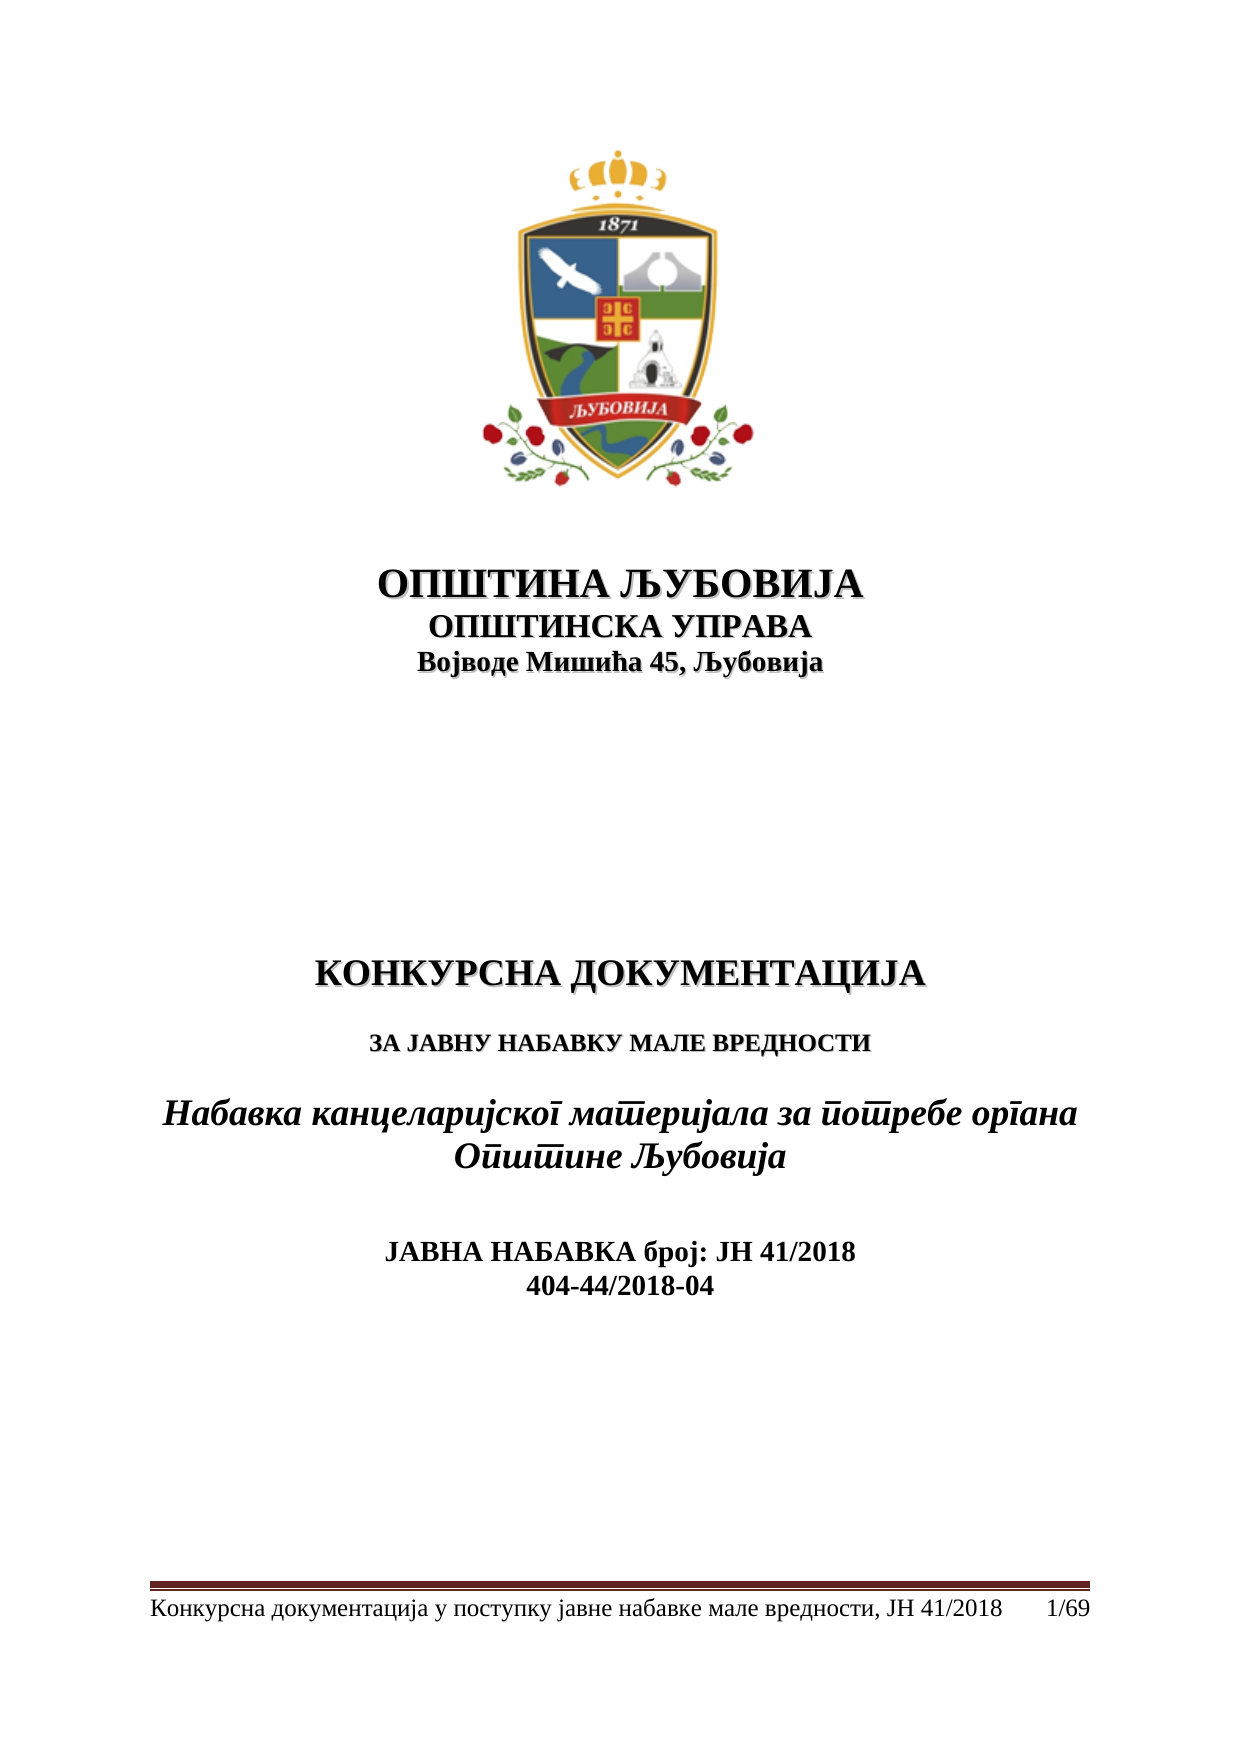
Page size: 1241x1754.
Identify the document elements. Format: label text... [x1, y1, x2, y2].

text КОНКУРСНА ДОКУМЕНТАЦИЈА [150, 951, 1090, 994]
text ОПШТИНСКА УПРАВА [150, 606, 1090, 644]
text ОПШТИНА ЉУБОВИЈА [150, 558, 1090, 606]
text Војводе Мишића 45, Љубовија [150, 644, 1090, 678]
picture [451, 150, 789, 488]
text ЗА ЈАВНУ НАБАВКУ МАЛЕ ВРЕДНОСТИ [150, 1028, 1090, 1056]
text Набавка канцеларијског материјала за потребе органа Општине Љубовија [150, 1091, 1090, 1177]
text ЈАВНА НАБАВКА број: ЈН 41/2018 [150, 1234, 1090, 1268]
text 404-44/2018-04 [150, 1268, 1090, 1301]
